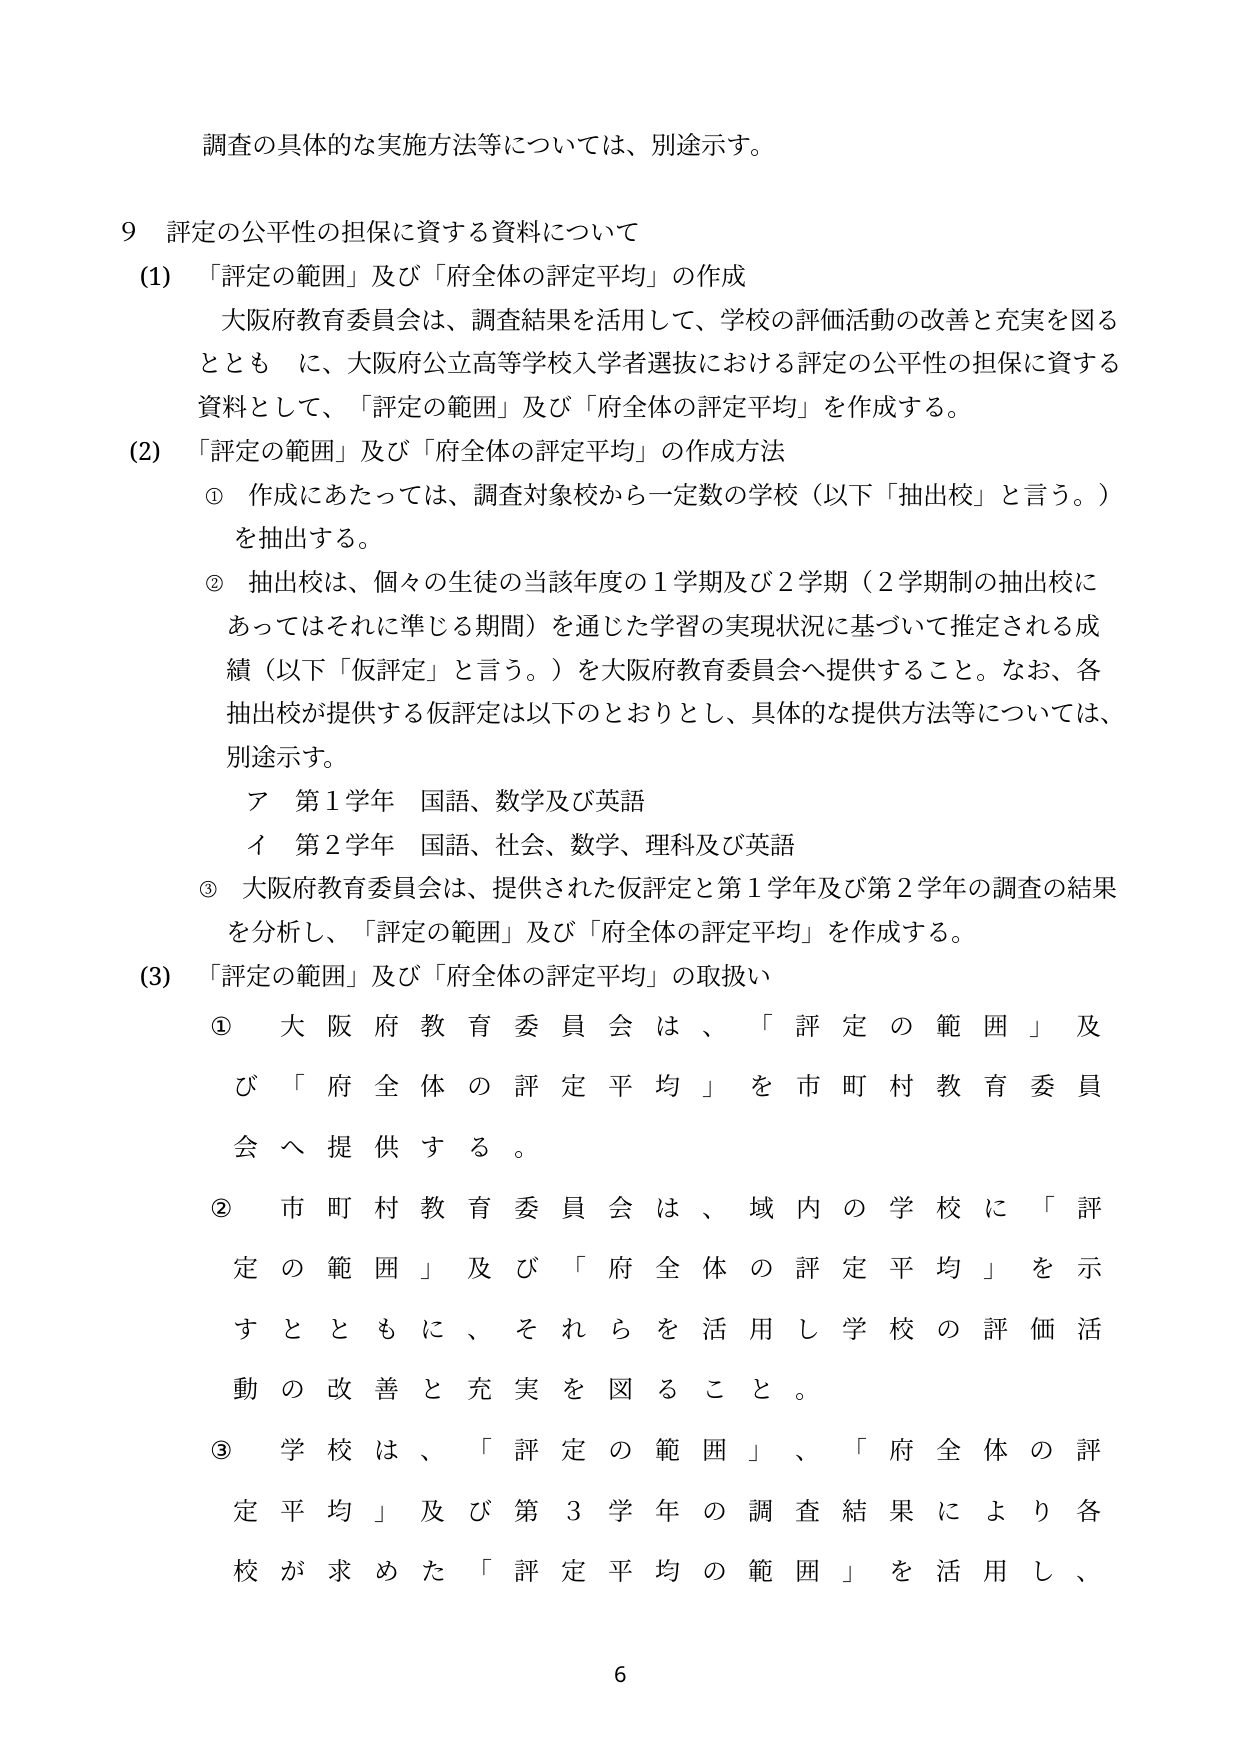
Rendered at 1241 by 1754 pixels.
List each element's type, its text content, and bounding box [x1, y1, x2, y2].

text (2) 「評定の範囲」及び「府全体の評定平均」の作成方法 [116, 425, 1124, 469]
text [198, 1418, 1124, 1600]
text 大阪府教育委員会は、調査結果を活用して、学校の評価活動の改善と充実を図るととも に、大阪府公立高等学校入学者選抜における評定の公平性の担保に資する資料として、「評定の範囲」及び「府全体の評定平均」を作成する。 [197, 294, 1124, 425]
text (3) 「評定の範囲」及び「府全体の評定平均」の取扱い [116, 950, 1124, 994]
text ① 大阪府教育委員会は、「評定の範囲」及び「府全体の評定平均」を市町村教育委員会へ提供する。 [196, 994, 1124, 1176]
text イ 第２学年 国語、社会、数学、理科及び英語 [116, 819, 1124, 863]
text (1) 「評定の範囲」及び「府全体の評定平均」の作成 [116, 250, 1124, 294]
text ９ 評定の公平性の担保に資する資料について [116, 207, 1124, 250]
text 調査の具体的な実施方法等については、別途示す。 [116, 119, 1124, 163]
text ② 市町村教育委員会は、域内の学校に「評定の範囲」及び「府全体の評定平均」を示すとともに、それらを活用し学校の評価活動の改善と充実を図ること。 [198, 1176, 1124, 1418]
text ③ 大阪府教育委員会は、提供された仮評定と第１学年及び第２学年の調査の結果を分析し、「評定の範囲」及び「府全体の評定平均」を作成する。 [198, 863, 1124, 950]
text ア 第１学年 国語、数学及び英語 [116, 775, 1124, 819]
text ② 抽出校は、個々の生徒の当該年度の１学期及び２学期（２学期制の抽出校にあってはそれに準じる期間）を通じた学習の実現状況に基づいて推定される成績（以下「仮評定」と言う。）を大阪府教育委員会へ提供すること。なお、各抽出校が提供する仮評定は以下のとおりとし、具体的な提供方法等については、別途示す。 [205, 557, 1124, 775]
text ① 作成にあたっては、調査対象校から一定数の学校（以下「抽出校」と言う。）を抽出する。 [204, 469, 1124, 557]
